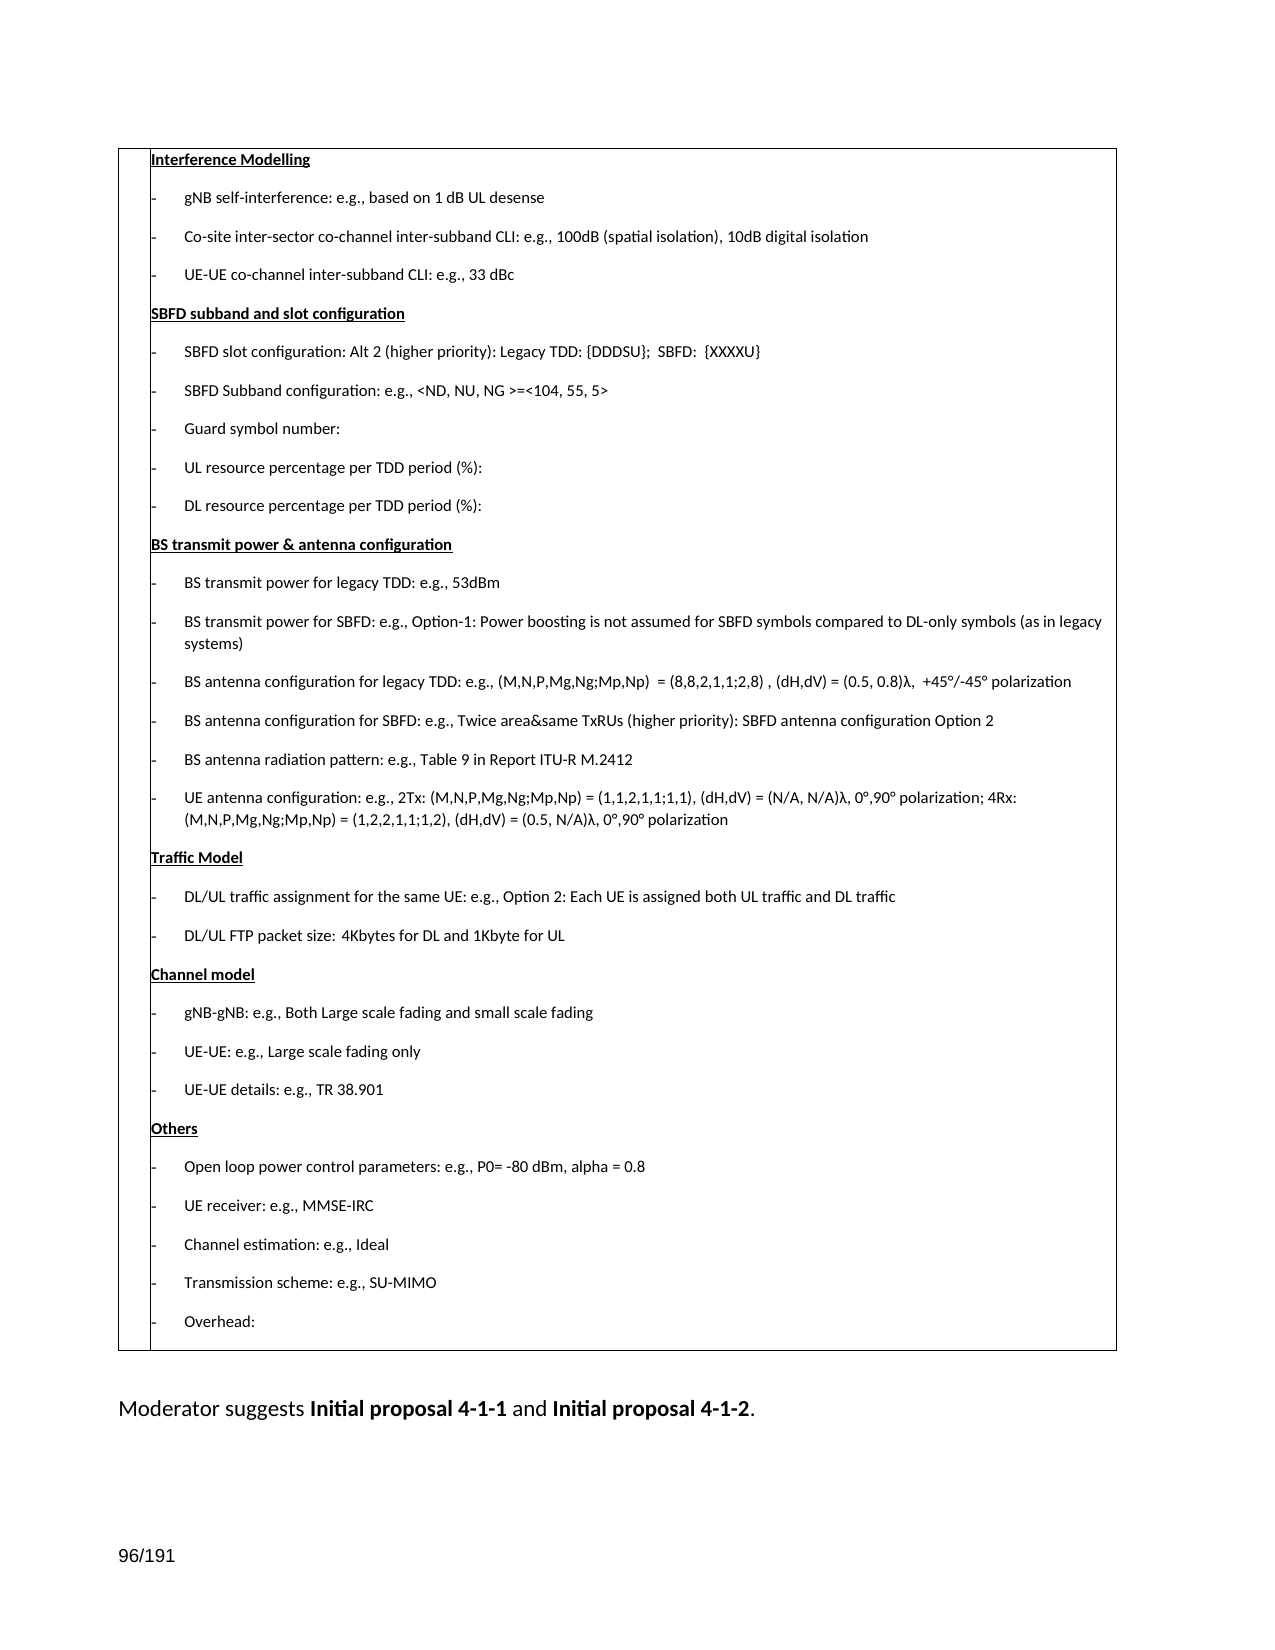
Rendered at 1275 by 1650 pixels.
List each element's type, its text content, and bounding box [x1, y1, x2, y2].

text Moderator suggests Initial proposal 4-1-1 and Initial proposal 4-1-2. [118, 1394, 1157, 1422]
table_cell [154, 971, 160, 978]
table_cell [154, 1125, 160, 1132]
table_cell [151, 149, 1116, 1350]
